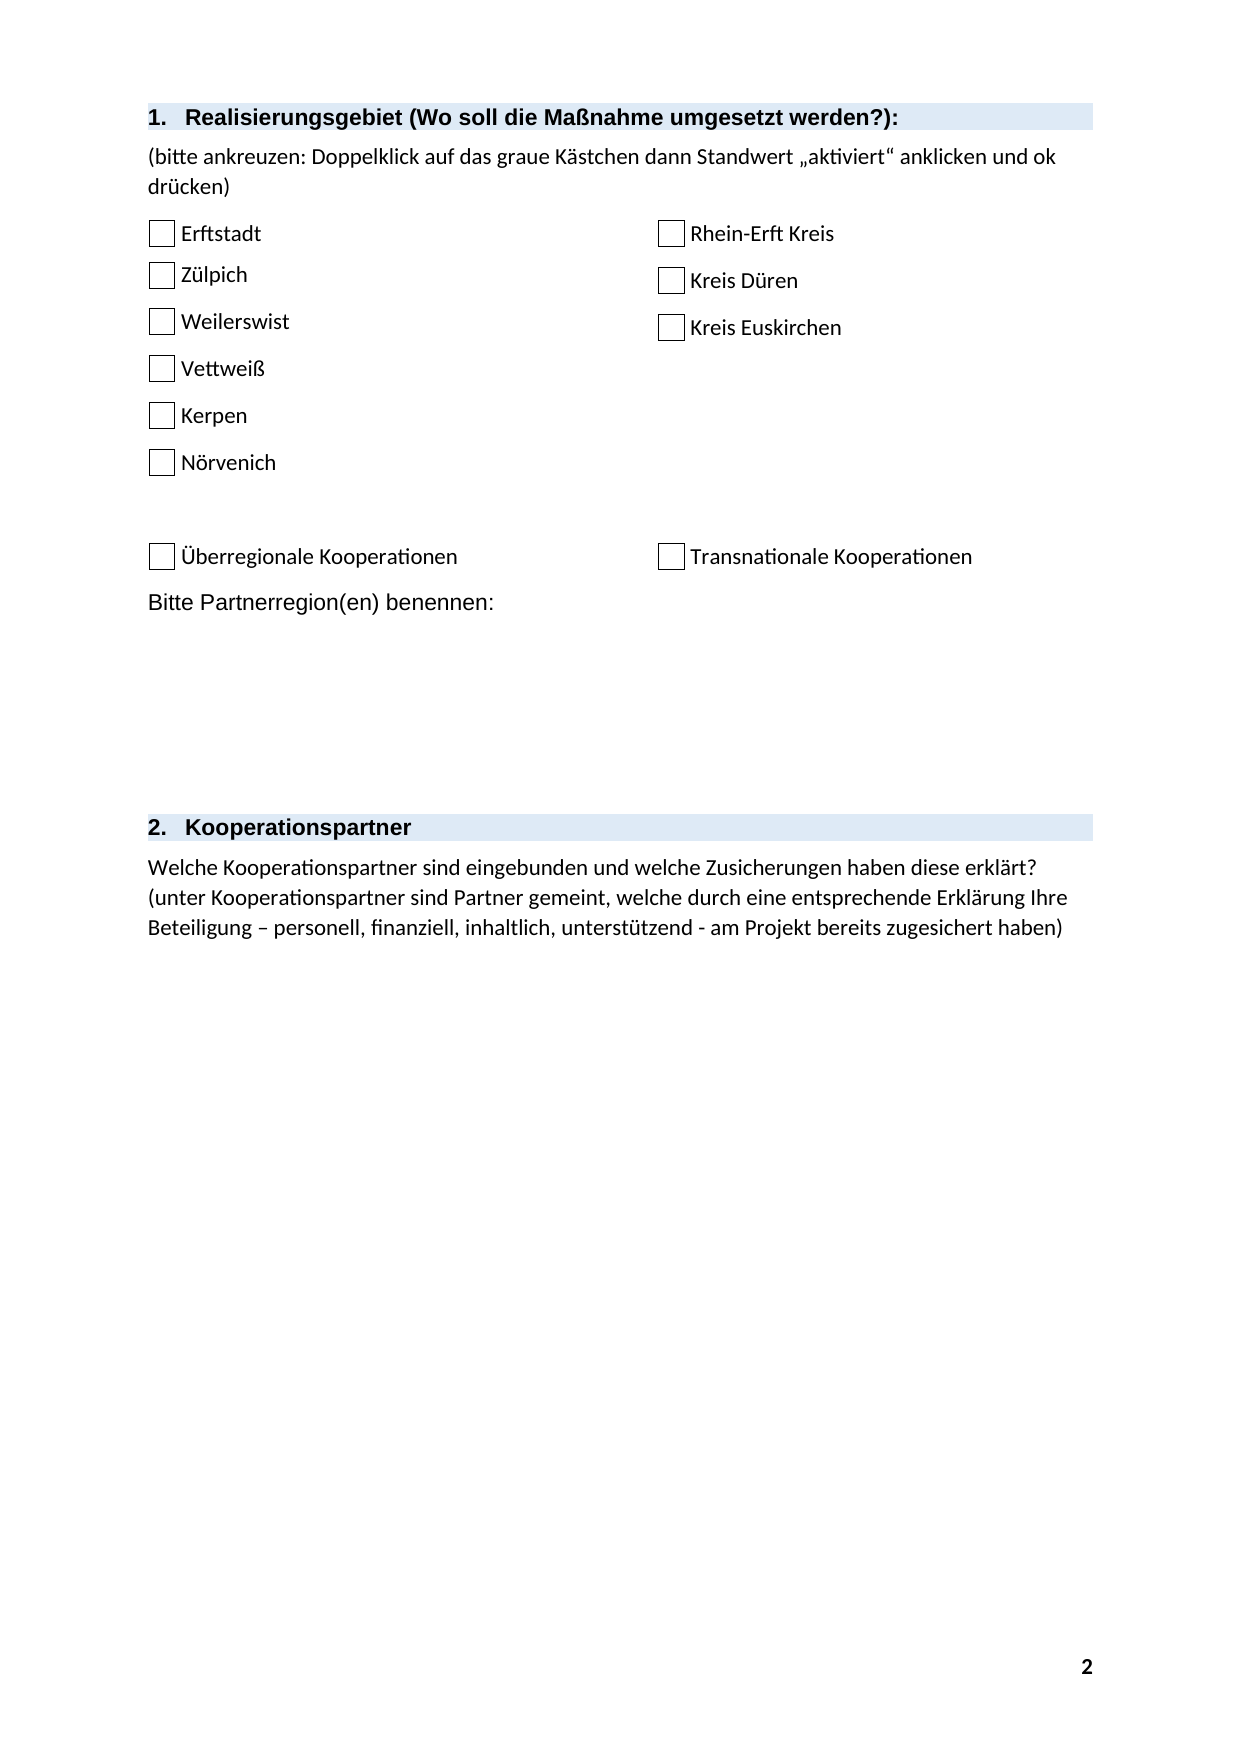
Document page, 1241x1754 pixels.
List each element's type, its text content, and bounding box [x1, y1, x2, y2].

text Vettweiß [148, 354, 583, 382]
text Kerpen [148, 401, 583, 429]
text Rhein-Erft Kreis [657, 219, 1093, 247]
text Weilerswist [148, 307, 583, 336]
text Bitte Partnerregion(en) benennen: [148, 589, 1093, 615]
text Kreis Euskirchen [657, 313, 1093, 341]
text Zülpich [148, 261, 583, 289]
list Realisierungsgebiet (Wo soll die Maßnahme umgesetzt werden?): [148, 103, 1093, 130]
text Nörvenich [148, 448, 583, 476]
list Kooperationspartner [148, 814, 1093, 841]
text Transnationale Kooperationen [657, 542, 1093, 570]
text Kreis Düren [657, 266, 1093, 294]
text Welche Kooperationspartner sind eingebunden und welche Zusicherungen haben diese erklärt? (unter Kooperationspartner sind Partner gemeint, welche durch eine entsprechende Erklärung Ihre Beteiligung – personell, finanziell, inhaltlich, unterstützend - am Projekt bereits zugesichert haben) [148, 853, 1093, 942]
text Erftstadt [148, 219, 583, 247]
text Überregionale Kooperationen [148, 542, 583, 570]
text (bitte ankreuzen: Doppelklick auf das graue Kästchen dann Standwert „aktiviert“ anklicken und ok drücken) [148, 142, 1093, 201]
